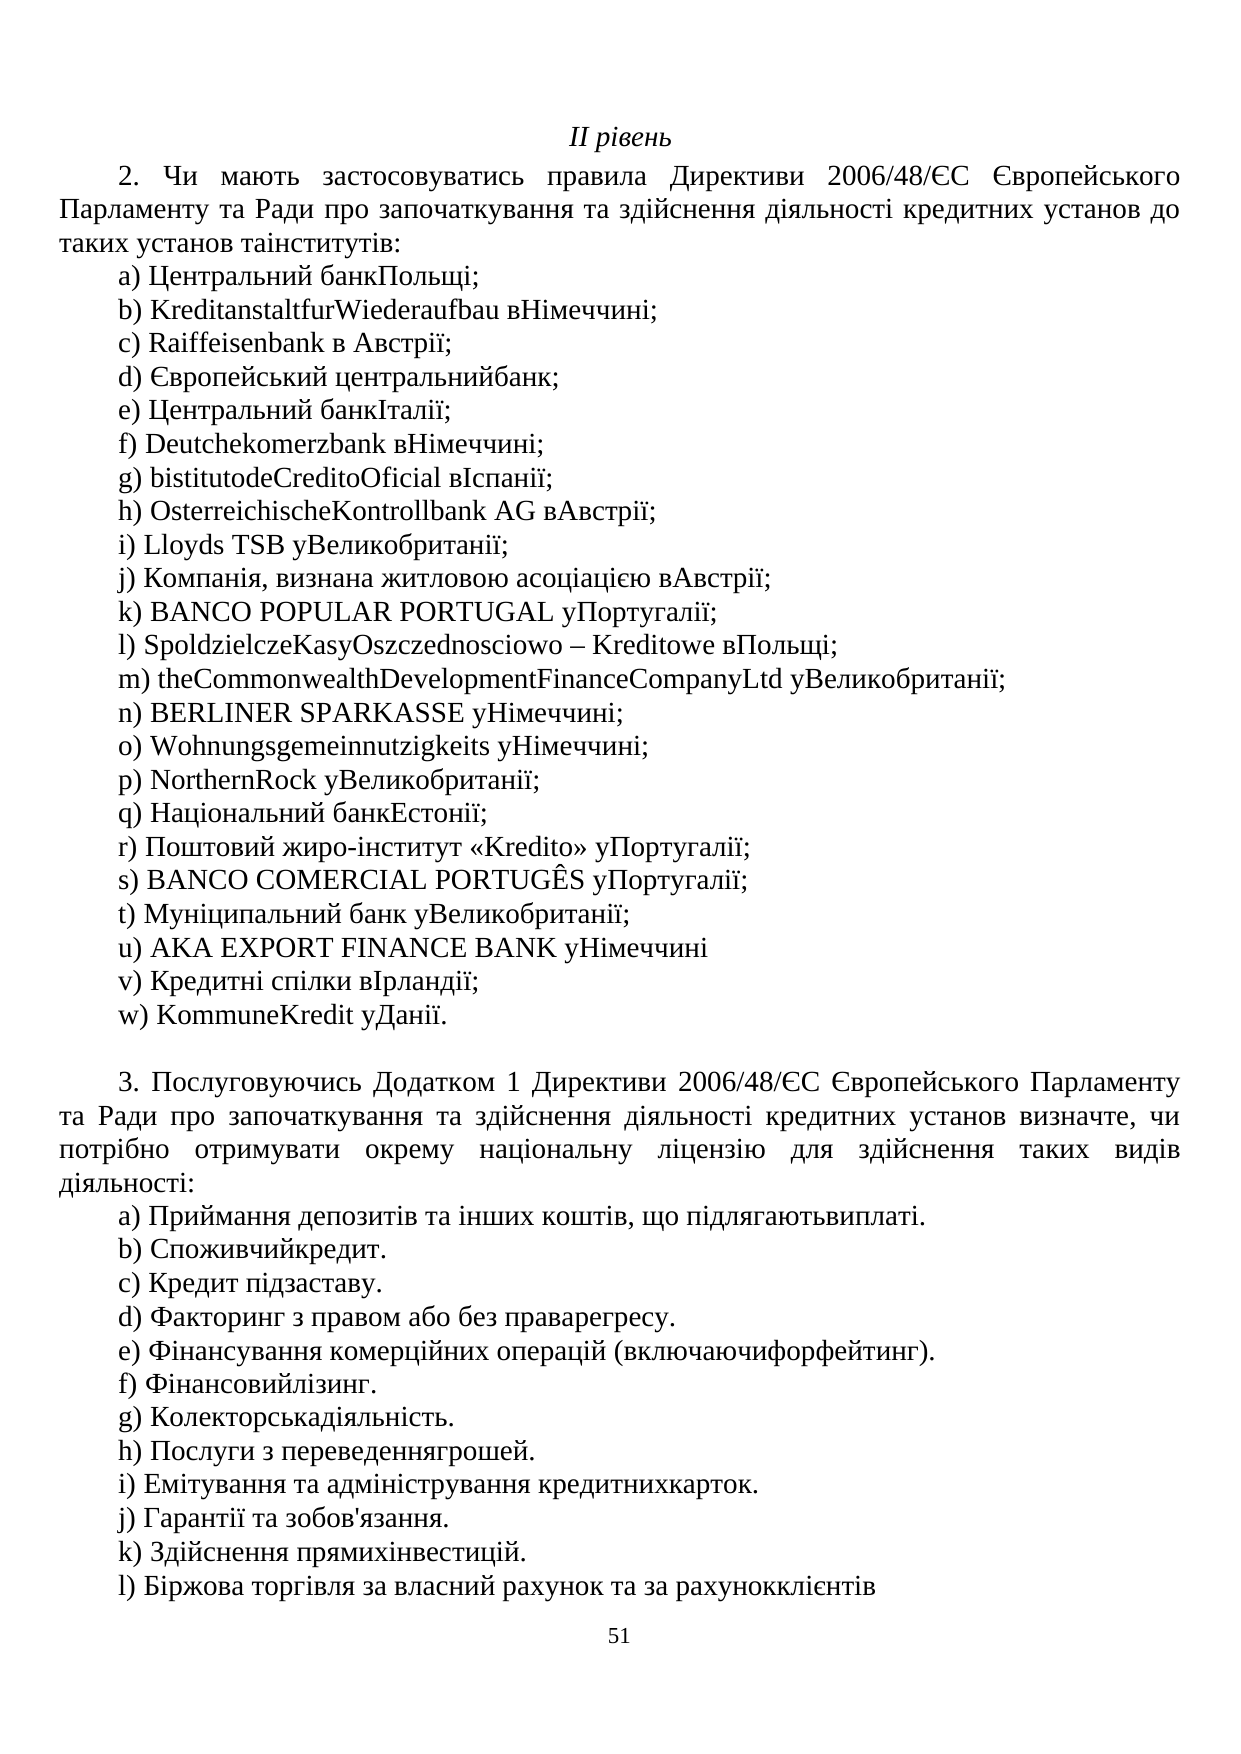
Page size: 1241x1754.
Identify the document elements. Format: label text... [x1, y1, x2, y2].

list Колекторськадіяльність. [118, 1400, 1209, 1434]
list Raiffeisenbank в Австрії; [118, 326, 1209, 359]
list Поштовий жиро-інститут «Kredito» уПортугалії; [118, 829, 1209, 863]
list Центральний банкПольщі; [118, 259, 1209, 292]
list Deutchekomerzbank вНімеччині; [118, 427, 1209, 460]
text ІІ рівень [569, 119, 1209, 153]
list Центральний банкІталії; [118, 393, 1209, 427]
list KreditanstaltfurWiederaufbau вНімеччині; [118, 292, 1209, 326]
list Здійснення прямихінвестицій. [118, 1534, 1209, 1568]
list BANCO COMERCIAL PORTUGÊS уПортугалії; [118, 863, 1209, 896]
list Фінансовийлізинг. [118, 1367, 1209, 1400]
list KommuneKredit уДанії. [118, 997, 1209, 1031]
list SpoldzielczeKasyOszczednosciowo – Kreditowe вПольщі; [118, 628, 1209, 661]
list Lloyds TSB уВеликобританії; [118, 527, 1209, 561]
list Чи мають застосовуватись правила Директиви 2006/48/ЄС Європейського Парламенту та Ради про започаткування та здійснення діяльності кредитних установ до таких установ таінститутів: [59, 158, 1181, 259]
list Кредит підзаставу. [118, 1266, 1209, 1299]
list Фінансування комерційних операцій (включаючифорфейтинг). [118, 1333, 1209, 1366]
list Факторинг з правом або без праварегресу. [118, 1299, 1209, 1333]
list Послуговуючись Додатком 1 Директиви 2006/48/ЄС Європейського Парламенту та Ради про започаткування та здійснення діяльності кредитних установ визначте, чи потрібно отримувати окрему національну ліцензію для здійснення таких видів діяльності: [59, 1064, 1181, 1198]
list BERLINER SPARKASSE уНімеччині; [118, 695, 1209, 729]
list BANCO POPULAR PORTUGAL уПортугалії; [118, 594, 1209, 628]
list bistitutodeCreditoOficial вІспанії; [118, 460, 1209, 494]
list OsterreichischeKontrollbank AG вАвстрії; [118, 494, 1209, 527]
list AKA EXPORT FINANCE BANK уНімеччині [118, 930, 1209, 964]
list Муніципальний банк уВеликобританії; [118, 896, 1209, 930]
list Споживчийкредит. [118, 1232, 1209, 1266]
list Кредитні спілки вІрландії; [118, 964, 1209, 997]
list Національний банкЕстонії; [118, 796, 1209, 829]
list Wohnungsgemeinnutzigkeits уНімеччині; [118, 729, 1209, 762]
list Компанія, визнана житловою асоціацією вАвстрії; [118, 561, 1209, 594]
list Біржова торгівля за власний рахунок та за рахунокклієнтів [118, 1568, 1209, 1602]
list theCommonwealthDevelopmentFinanceCompanyLtd уВеликобританії; [118, 661, 1209, 695]
list NorthernRock уВеликобританії; [118, 762, 1209, 796]
list Послуги з переведеннягрошей. [118, 1434, 1209, 1467]
list Європейський центральнийбанк; [118, 359, 1209, 393]
list Приймання депозитів та інших коштів, що підлягаютьвиплаті. [118, 1199, 1209, 1232]
list Гарантії та зобов'язання. [118, 1501, 1209, 1534]
list Емітування та адміністрування кредитнихкарток. [118, 1467, 1209, 1501]
